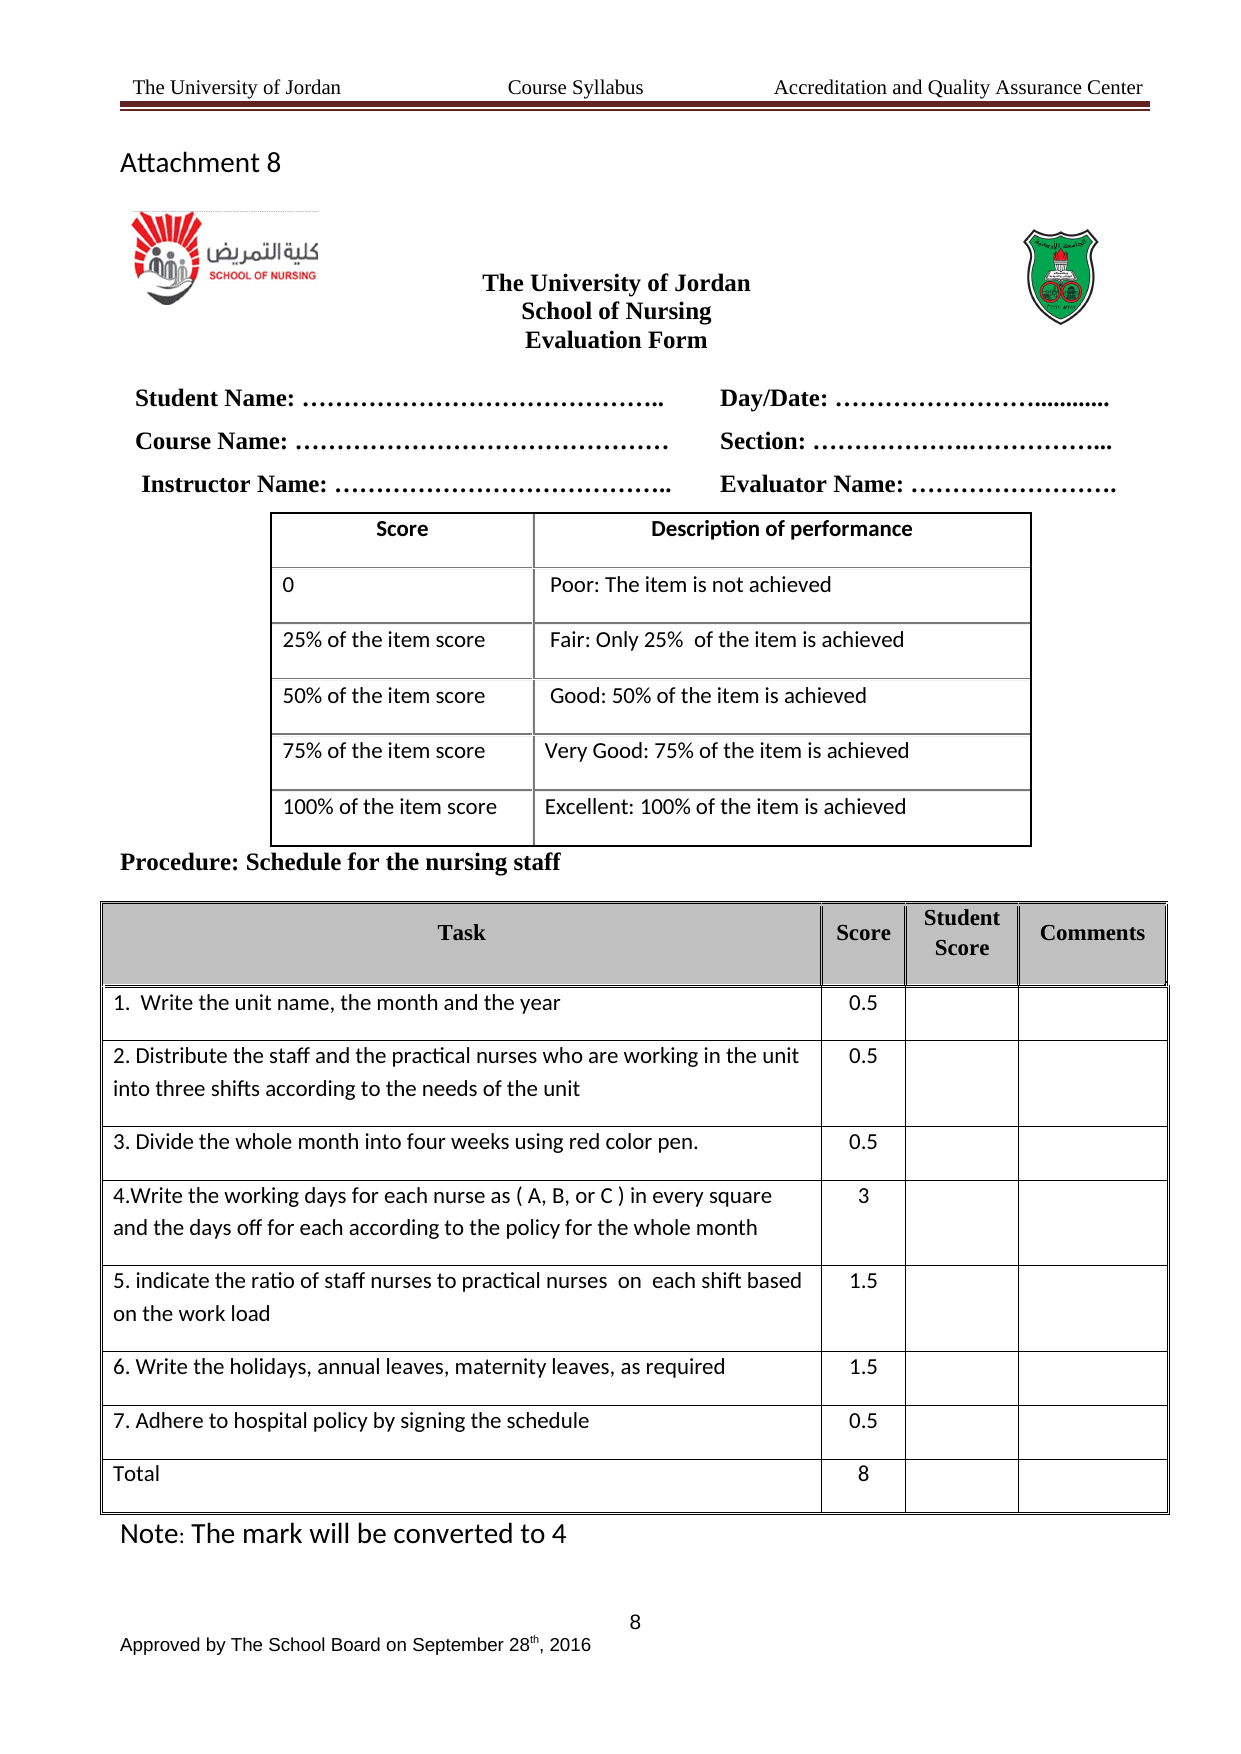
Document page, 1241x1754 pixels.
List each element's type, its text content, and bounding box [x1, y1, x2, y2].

table_cell [906, 1460, 1018, 1512]
table_cell 0.5 [822, 1041, 905, 1126]
table_cell [1019, 1041, 1167, 1126]
table_header Student Score [906, 904, 1018, 984]
table_cell 6. Write the holidays, annual leaves, maternity leaves, as required [103, 1352, 821, 1405]
table_cell [906, 1406, 1018, 1458]
table_cell 0 [272, 570, 532, 622]
table_cell [1019, 1266, 1167, 1351]
text Student Name: …………………………………….. Day/Date: ……………………............ [120, 383, 1240, 411]
table_cell Good: 50% of the item is achieved [535, 681, 1030, 733]
text Note: The mark will be converted to 4 [120, 1515, 1150, 1551]
table_cell 100% of the item score [272, 792, 532, 844]
table_cell 50% of the item score [272, 681, 532, 733]
table_cell 0.5 [822, 1406, 905, 1458]
table_cell [1019, 1460, 1167, 1512]
picture [1007, 223, 1114, 268]
table_header Description of performance [535, 514, 1030, 566]
table_cell [906, 1266, 1018, 1351]
table_cell [1019, 988, 1167, 1040]
table_cell 3 [822, 1181, 905, 1265]
table_cell 25% of the item score [272, 625, 532, 678]
table_cell 3. Divide the whole month into four weeks using red color pen. [103, 1127, 821, 1180]
text Instructor Name: ………………………………….. Evaluator Name: ……………………. [120, 469, 1240, 498]
table_cell 75% of the item score [272, 737, 532, 789]
table_cell [906, 988, 1018, 1040]
table_cell Fair: Only 25% of the item is achieved [535, 625, 1030, 678]
table_cell 1. Write the unit name, the month and the year [103, 985, 821, 1040]
picture [131, 211, 319, 268]
table_cell Total [103, 1460, 821, 1512]
table_cell Excellent: 100% of the item is achieved [535, 792, 1030, 844]
table_cell Very Good: 75% of the item is achieved [535, 737, 1030, 789]
table_cell [1019, 1127, 1167, 1180]
table_header Comments [1018, 904, 1166, 984]
table_header Score [272, 514, 532, 566]
picture [131, 296, 319, 305]
table_cell 4.Write the working days for each nurse as ( A, B, or C ) in every square and the days off for each according to the policy for the whole month [103, 1181, 821, 1265]
table_cell [906, 1127, 1018, 1180]
text Attachment 8 [120, 144, 1150, 180]
table_cell [1019, 1406, 1167, 1458]
table_cell [1019, 1352, 1167, 1405]
table_cell 7. Adhere to hospital policy by signing the schedule [103, 1406, 821, 1458]
text Evaluation Form [0, 325, 1240, 354]
table_cell 1.5 [822, 1352, 905, 1405]
table_cell 2. Distribute the staff and the practical nurses who are working in the unit into three shifts according to the needs of the unit [103, 1041, 821, 1126]
table_cell [906, 1041, 1018, 1126]
table_cell [906, 1352, 1018, 1405]
table_cell 5. indicate the ratio of staff nurses to practical nurses on each shift based on the work load [103, 1266, 821, 1351]
text Course Name: ……………………………………… Section: ……………….……………... [120, 426, 1240, 454]
text The University of Jordan [0, 268, 1240, 296]
table_cell [906, 1181, 1018, 1265]
table_cell 8 [822, 1460, 905, 1512]
table_cell 1.5 [822, 1266, 905, 1351]
table_cell Poor: The item is not achieved [535, 570, 1030, 622]
text Procedure: Schedule for the nursing staff [120, 847, 1150, 875]
table_cell 0.5 [822, 988, 905, 1040]
picture [1007, 296, 1114, 325]
table_header Score [821, 902, 906, 984]
table_cell 0.5 [822, 1127, 905, 1180]
table_header Task [103, 904, 821, 984]
table_cell [1019, 1181, 1167, 1265]
